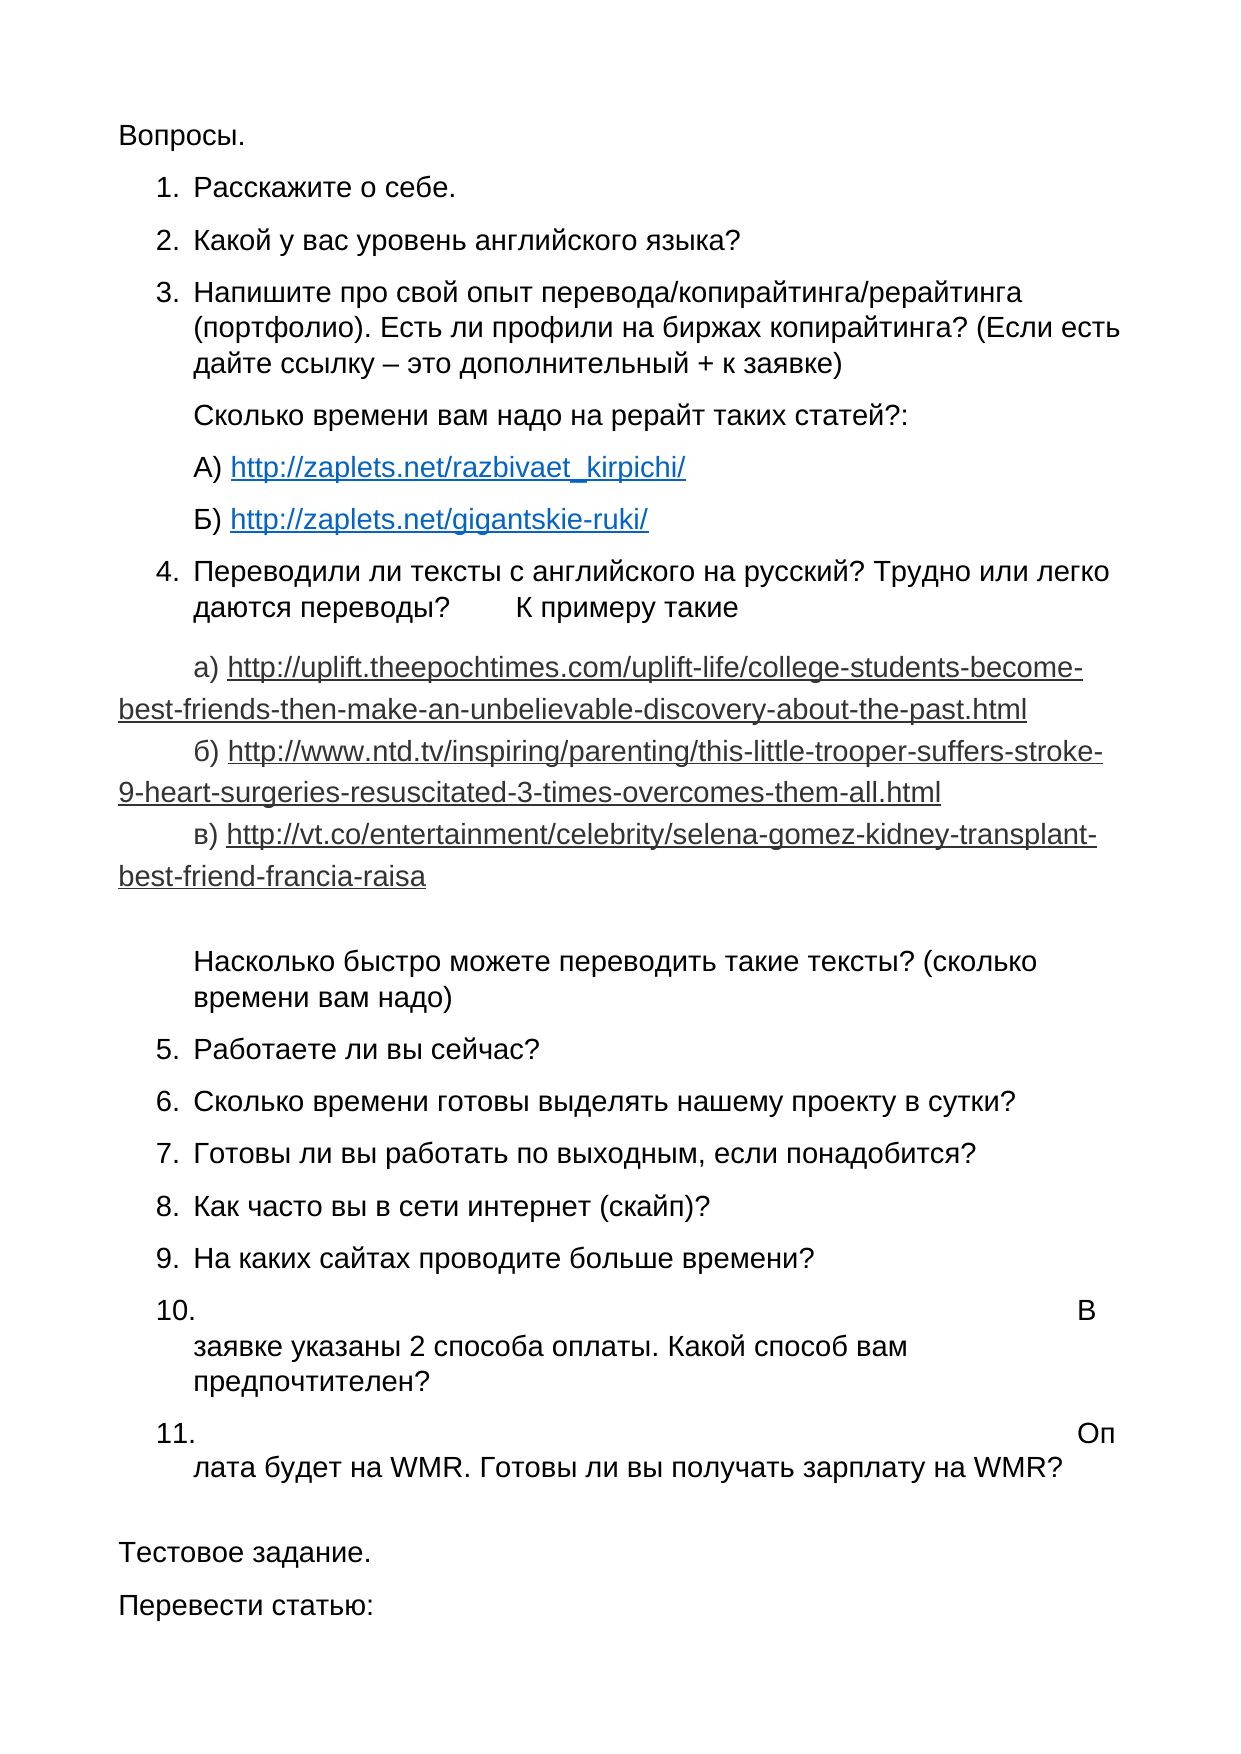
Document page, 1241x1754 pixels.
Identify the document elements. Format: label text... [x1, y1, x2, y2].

text Вопросы. [118, 118, 1122, 152]
list Напишите про свой опыт перевода/копирайтинга/рерайтинга (портфолио). Есть ли профили на биржах копирайтинга? (Если есть дайте ссылку – это дополнительный + к заявке) [156, 275, 1122, 379]
list Как часто вы в сети интернет (скайп)? [156, 1189, 1122, 1222]
list В заявке указаны 2 способа оплаты. Какой способ вам предпочтителен? [156, 1293, 1122, 1398]
list Расскажите о себе. [156, 170, 1122, 204]
list Сколько времени готовы выделять нашему проекту в сутки? [156, 1084, 1122, 1118]
text а) http://uplift.theepochtimes.com/uplift-life/college-students-become-best-friends-then-make-an-unbelievable-discovery-about-the-past.html [118, 642, 1122, 726]
text Сколько времени вам надо на рерайт таких статей?: [193, 398, 1122, 431]
list На каких сайтах проводите больше времени? [156, 1241, 1122, 1274]
text Перевести статью: [118, 1588, 1122, 1621]
list Работаете ли вы сейчас? [156, 1032, 1122, 1066]
list Какой у вас уровень английского языка? [156, 222, 1122, 256]
list Оплата будет на WMR. Готовы ли вы получать зарплату на WMR? [156, 1416, 1122, 1483]
text А) http://zaplets.net/razbivaet_kirpichi/ [193, 450, 1122, 484]
list Готовы ли вы работать по выходным, если понадобится? [156, 1136, 1122, 1170]
text Насколько быстро можете переводить такие тексты? (сколько времени вам надо) [193, 944, 1122, 1013]
text Тестовое задание. [118, 1536, 1122, 1569]
text Б) http://zaplets.net/gigantskie-ruki/ [193, 502, 1122, 536]
text в) http://vt.co/entertainment/celebrity/selena-gomez-kidney-transplant-best-friend-francia-raisa [118, 809, 1122, 892]
text б) http://www.ntd.tv/inspiring/parenting/this-little-trooper-suffers-stroke-9-heart-surgeries-resuscitated-3-times-overcomes-them-all.html [118, 726, 1122, 809]
list Переводили ли тексты с английского на русский? Трудно или легко даются переводы? К примеру такие [156, 554, 1122, 623]
